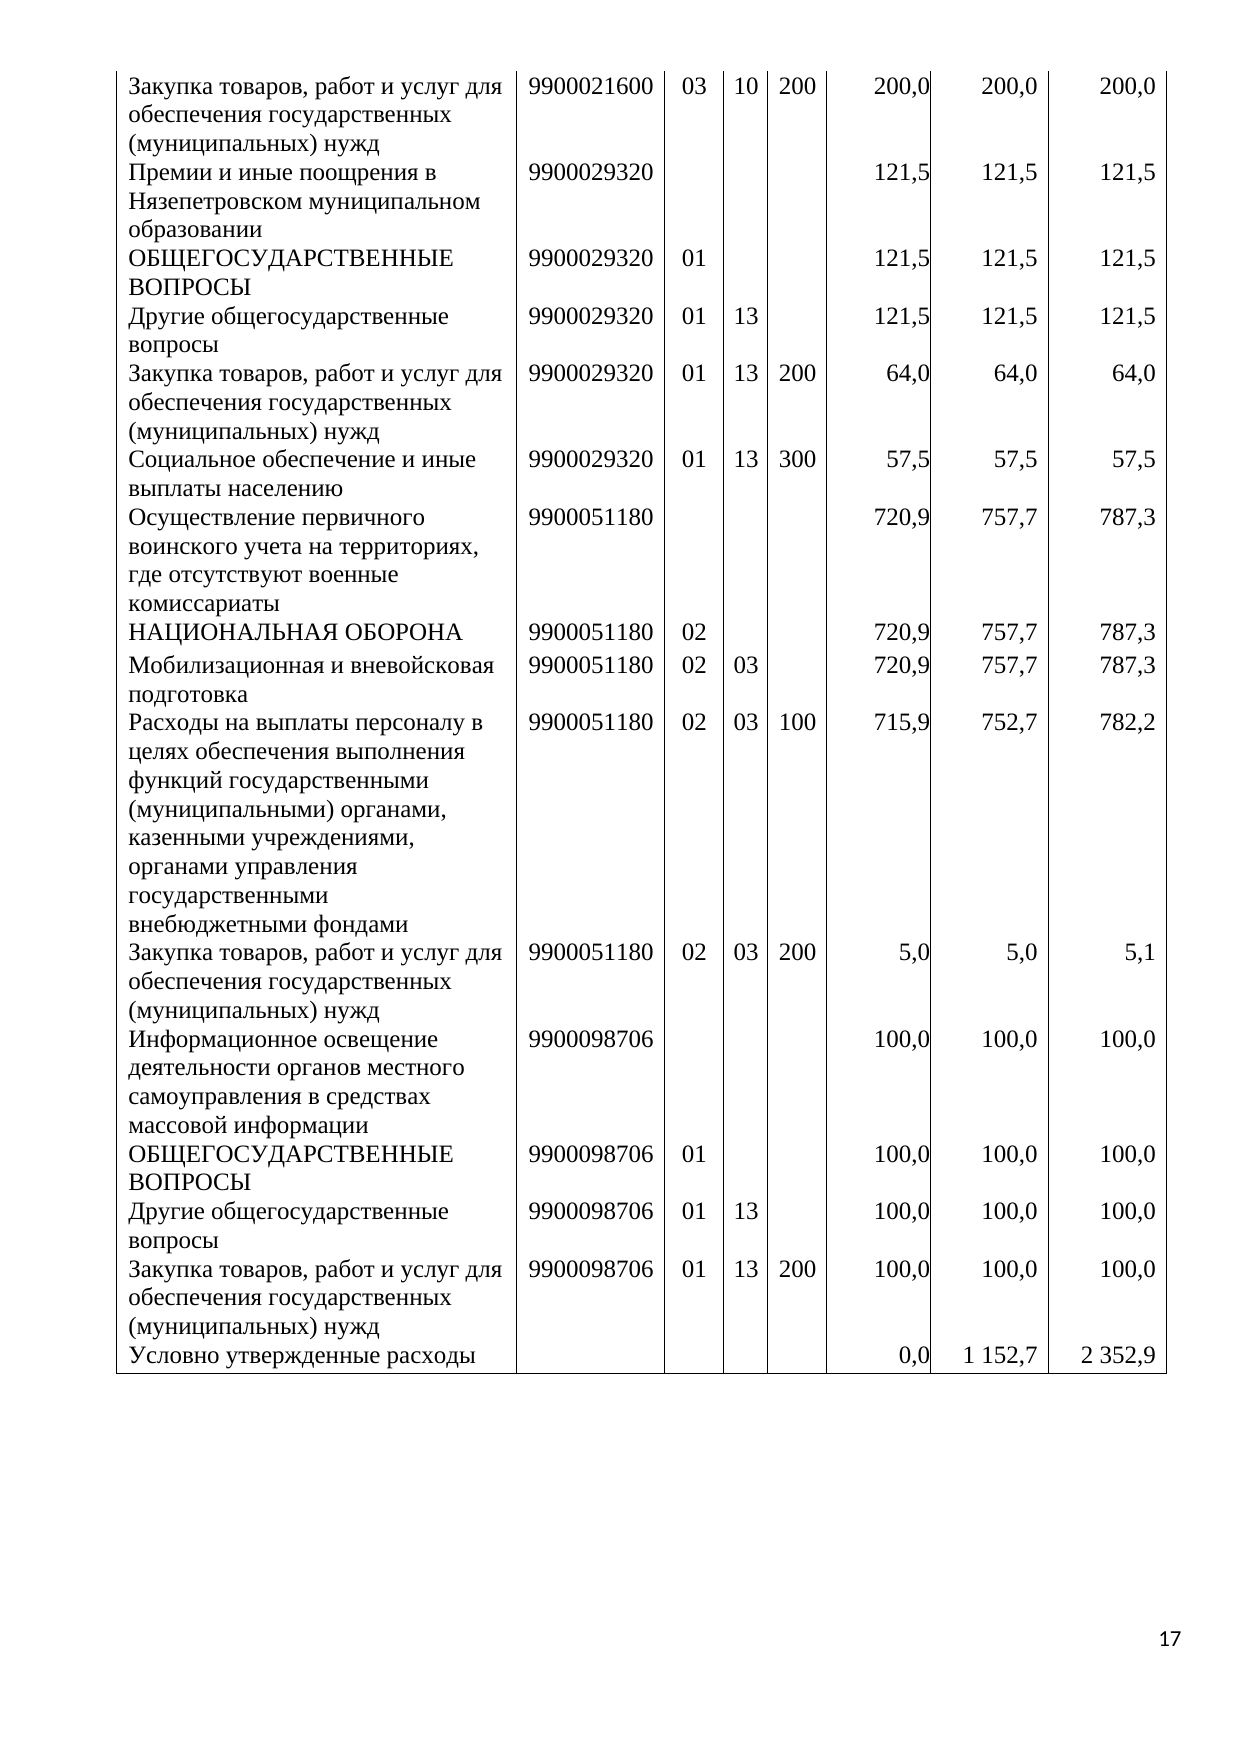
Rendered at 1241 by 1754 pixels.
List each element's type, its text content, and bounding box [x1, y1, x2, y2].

table_cell Закупка товаров, работ и услуг для обеспечения государственных (муниципальных) нужд [117, 938, 516, 1024]
table_cell 121,5 [827, 301, 930, 358]
table_cell 300 [768, 445, 826, 502]
table_cell 200 [768, 71, 826, 157]
table_cell 100,0 [1049, 1196, 1166, 1254]
table_cell [724, 243, 767, 301]
table_cell 01 [665, 358, 723, 444]
table_cell 9900029320 [517, 157, 664, 243]
table_cell ОБЩЕГОСУДАРСТВЕННЫЕ ВОПРОСЫ [117, 1139, 516, 1196]
table_cell 64,0 [827, 358, 930, 444]
table_cell 100,0 [827, 1254, 930, 1340]
table_cell 757,7 [931, 502, 1048, 617]
table_cell 100,0 [1049, 1254, 1166, 1340]
table_cell [768, 301, 826, 358]
table_cell 64,0 [1049, 358, 1166, 444]
table_cell [665, 1340, 723, 1373]
table_cell 57,5 [931, 445, 1048, 502]
table_cell Осуществление первичного воинского учета на территориях, где отсутствуют военные комиссариаты [117, 502, 516, 617]
table_cell 13 [724, 1196, 767, 1254]
table_cell 100,0 [931, 1024, 1048, 1139]
table_cell 5,0 [931, 938, 1048, 1024]
table_cell [665, 157, 723, 243]
table_cell Условно утвержденные расходы [117, 1340, 516, 1373]
table_cell 2 352,9 [1049, 1340, 1166, 1373]
table_cell 01 [665, 1196, 723, 1254]
table_cell Закупка товаров, работ и услуг для обеспечения государственных (муниципальных) нужд [117, 1254, 516, 1340]
table_cell 03 [665, 71, 723, 157]
table_cell 9900051180 [517, 708, 664, 937]
table_cell [665, 502, 723, 617]
table_cell 9900098706 [517, 1139, 664, 1196]
table_cell 757,7 [931, 650, 1048, 707]
table_cell 57,5 [827, 445, 930, 502]
table_cell 1 152,7 [931, 1340, 1048, 1373]
table_cell 100,0 [827, 1139, 930, 1196]
table_cell 121,5 [931, 243, 1048, 301]
table_cell 9900051180 [517, 617, 664, 650]
table_cell 200,0 [931, 71, 1048, 157]
table_cell Мобилизационная и вневойсковая подготовка [117, 650, 516, 707]
table_cell 64,0 [931, 358, 1048, 444]
table_cell 200 [768, 1254, 826, 1340]
table_cell 03 [724, 650, 767, 707]
table_cell [768, 502, 826, 617]
table_cell 200 [768, 358, 826, 444]
table_cell 715,9 [827, 708, 930, 937]
table_cell 9900029320 [517, 301, 664, 358]
table_cell 13 [724, 1254, 767, 1340]
table_cell 9900021600 [517, 71, 664, 157]
table_cell 9900051180 [517, 650, 664, 707]
table_cell 100,0 [827, 1196, 930, 1254]
table_cell 121,5 [827, 243, 930, 301]
table_cell 200,0 [1049, 71, 1166, 157]
table_cell 02 [665, 938, 723, 1024]
table_cell 0,0 [827, 1340, 930, 1373]
table_cell 01 [665, 1139, 723, 1196]
table_cell 121,5 [931, 157, 1048, 243]
table_cell [768, 1196, 826, 1254]
table_cell 03 [724, 938, 767, 1024]
table_cell 01 [665, 445, 723, 502]
table_cell [768, 1340, 826, 1373]
table_cell 100,0 [931, 1139, 1048, 1196]
table_cell Информационное освещение деятельности органов местного самоуправления в средствах массовой информации [117, 1024, 516, 1139]
table_cell [768, 1139, 826, 1196]
table_cell 9900029320 [517, 358, 664, 444]
table_cell ОБЩЕГОСУДАРСТВЕННЫЕ ВОПРОСЫ [117, 243, 516, 301]
table_cell 100,0 [827, 1024, 930, 1139]
table_cell 13 [724, 445, 767, 502]
table_cell 121,5 [827, 157, 930, 243]
table_cell [724, 1139, 767, 1196]
table_cell 5,1 [1049, 938, 1166, 1024]
table_cell 03 [724, 708, 767, 937]
table_cell 752,7 [931, 708, 1048, 937]
table_cell [724, 617, 767, 650]
table_cell [724, 1340, 767, 1373]
table_cell 5,0 [827, 938, 930, 1024]
table_cell Социальное обеспечение и иные выплаты населению [117, 445, 516, 502]
table_cell 57,5 [1049, 445, 1166, 502]
table_cell Расходы на выплаты персоналу в целях обеспечения выполнения функций государственными (муниципальными) органами, казенными учреждениями, органами управления государственными внебюджетными фондами [117, 708, 516, 937]
table_cell 13 [724, 358, 767, 444]
table_cell 720,9 [827, 650, 930, 707]
table_cell [517, 1340, 664, 1373]
table_cell Закупка товаров, работ и услуг для обеспечения государственных (муниципальных) нужд [117, 71, 516, 157]
table_cell 787,3 [1049, 502, 1166, 617]
table_cell [768, 650, 826, 707]
table_cell 9900098706 [517, 1254, 664, 1340]
table_cell Другие общегосударственные вопросы [117, 1196, 516, 1254]
table_cell [724, 502, 767, 617]
table_cell 787,3 [1049, 617, 1166, 650]
table_cell 01 [665, 243, 723, 301]
table_cell 01 [665, 1254, 723, 1340]
table_cell 200 [768, 938, 826, 1024]
table_cell 9900051180 [517, 938, 664, 1024]
table_cell 100 [768, 708, 826, 937]
table_cell 121,5 [931, 301, 1048, 358]
table_cell 01 [665, 301, 723, 358]
table_cell 9900029320 [517, 445, 664, 502]
table_cell Другие общегосударственные вопросы [117, 301, 516, 358]
table_cell 10 [724, 71, 767, 157]
table_cell [724, 1024, 767, 1139]
table_cell [768, 243, 826, 301]
table_cell 02 [665, 708, 723, 937]
table_cell 02 [665, 617, 723, 650]
table_cell Премии и иные поощрения в Нязепетровском муниципальном образовании [117, 157, 516, 243]
table_cell 720,9 [827, 617, 930, 650]
table_cell [768, 1024, 826, 1139]
table_cell [768, 617, 826, 650]
table_cell 9900051180 [517, 502, 664, 617]
table_cell [768, 157, 826, 243]
table_cell 9900098706 [517, 1024, 664, 1139]
table_cell 100,0 [1049, 1024, 1166, 1139]
table_cell 100,0 [1049, 1139, 1166, 1196]
table_cell [724, 157, 767, 243]
table_cell 121,5 [1049, 301, 1166, 358]
table_cell 782,2 [1049, 708, 1166, 937]
table_cell [665, 1024, 723, 1139]
table_cell 13 [724, 301, 767, 358]
table_cell 9900029320 [517, 243, 664, 301]
table_cell 757,7 [931, 617, 1048, 650]
table_cell Закупка товаров, работ и услуг для обеспечения государственных (муниципальных) нужд [117, 358, 516, 444]
table_cell 02 [665, 650, 723, 707]
table_cell 100,0 [931, 1254, 1048, 1340]
table_cell 787,3 [1049, 650, 1166, 707]
table_cell НАЦИОНАЛЬНАЯ ОБОРОНА [117, 617, 516, 650]
table_cell 121,5 [1049, 157, 1166, 243]
table_cell 720,9 [827, 502, 930, 617]
table_cell 121,5 [1049, 243, 1166, 301]
table_cell 9900098706 [517, 1196, 664, 1254]
table_cell 200,0 [827, 71, 930, 157]
table_cell 100,0 [931, 1196, 1048, 1254]
